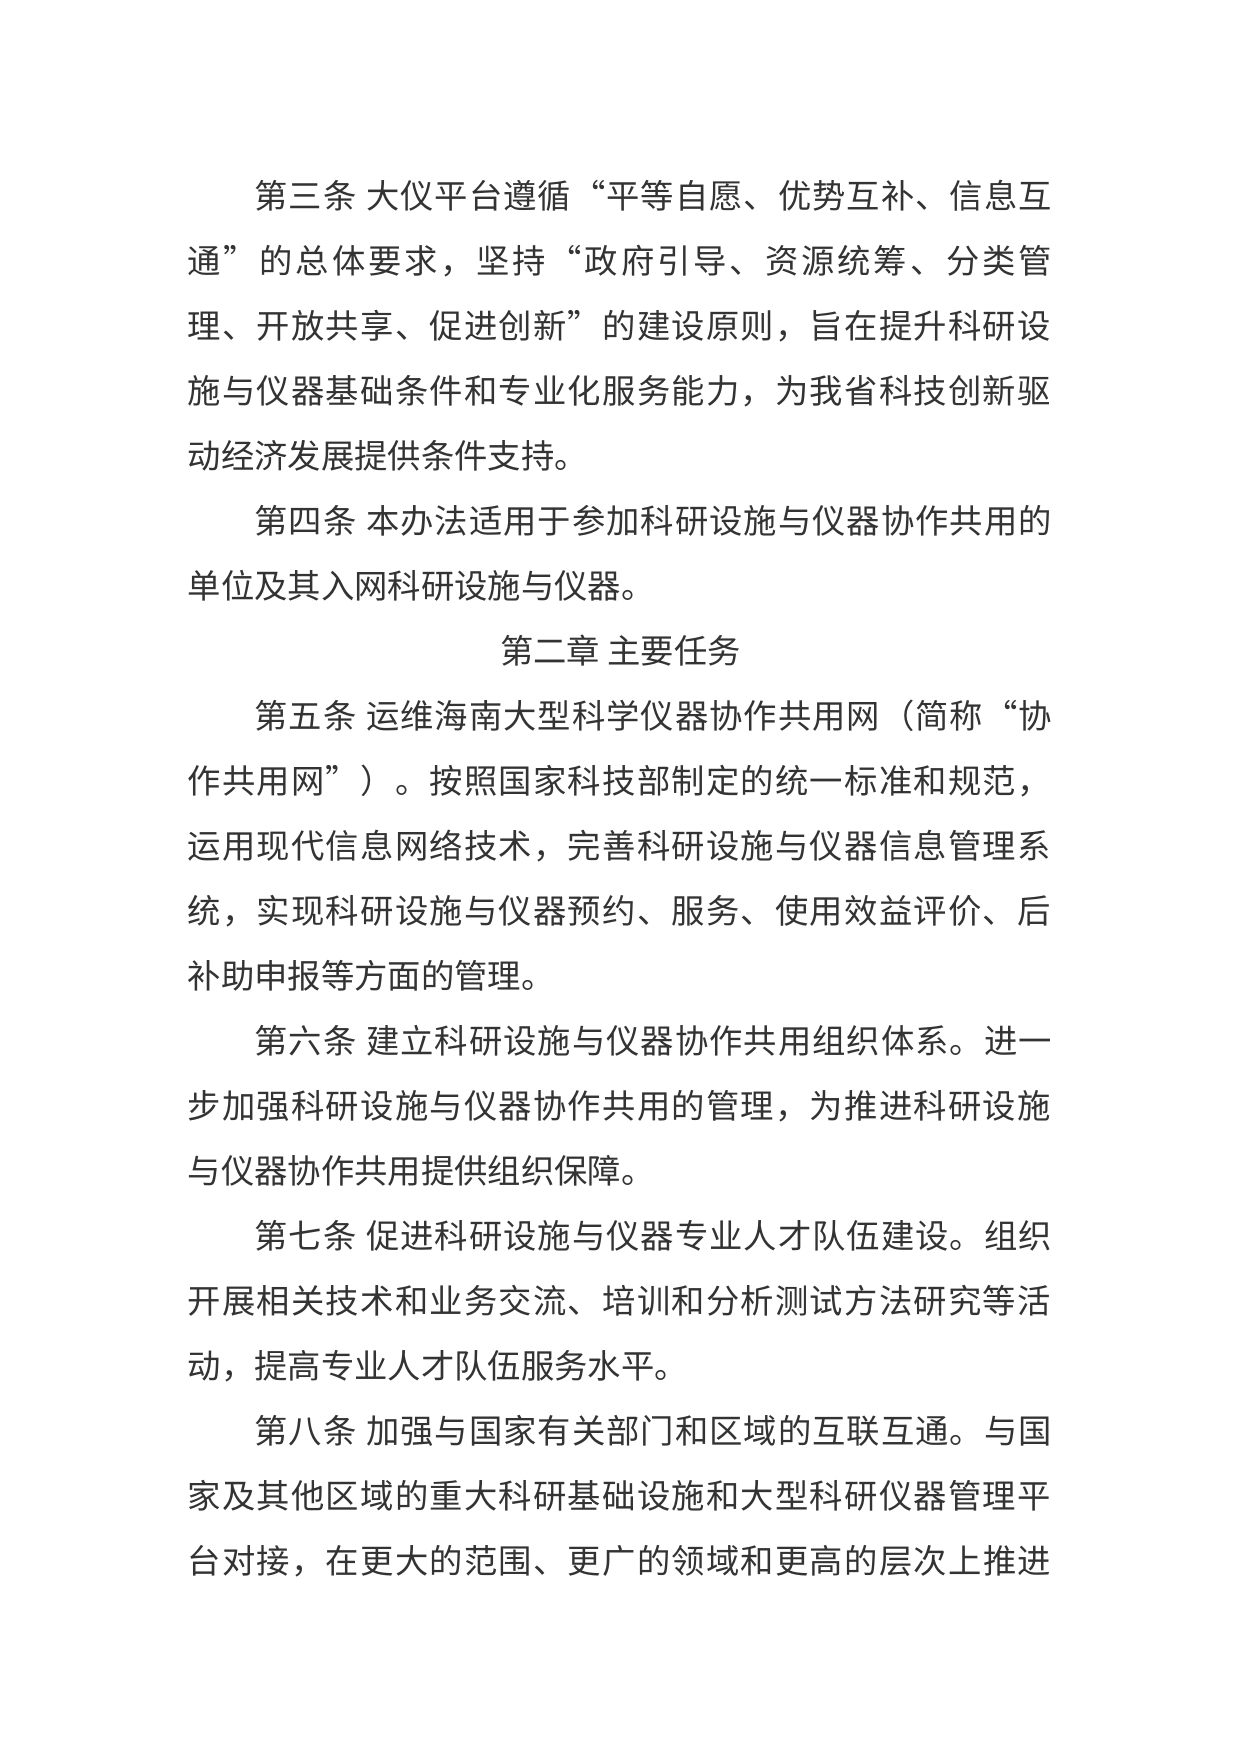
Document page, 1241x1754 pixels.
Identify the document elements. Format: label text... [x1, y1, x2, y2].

text 第五条 运维海南大型科学仪器协作共用网（简称“协作共用网”）。按照国家科技部制定的统一标准和规范，运用现代信息网络技术，完善科研设施与仪器信息管理系统，实现科研设施与仪器预约、服务、使用效益评价、后补助申报等方面的管理。 [187, 682, 1053, 1007]
text 第六条 建立科研设施与仪器协作共用组织体系。进一步加强科研设施与仪器协作共用的管理，为推进科研设施与仪器协作共用提供组织保障。 [187, 1007, 1053, 1202]
text 第三条 大仪平台遵循“平等自愿、优势互补、信息互通”的总体要求，坚持“政府引导、资源统筹、分类管理、开放共享、促进创新”的建设原则，旨在提升科研设施与仪器基础条件和专业化服务能力，为我省科技创新驱动经济发展提供条件支持。 [187, 162, 1053, 487]
text 第二章 主要任务 [187, 617, 1053, 682]
text 第四条 本办法适用于参加科研设施与仪器协作共用的单位及其入网科研设施与仪器。 [187, 487, 1053, 617]
text 第七条 促进科研设施与仪器专业人才队伍建设。组织开展相关技术和业务交流、培训和分析测试方法研究等活动，提高专业人才队伍服务水平。 [187, 1202, 1053, 1397]
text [187, 1397, 1053, 1592]
